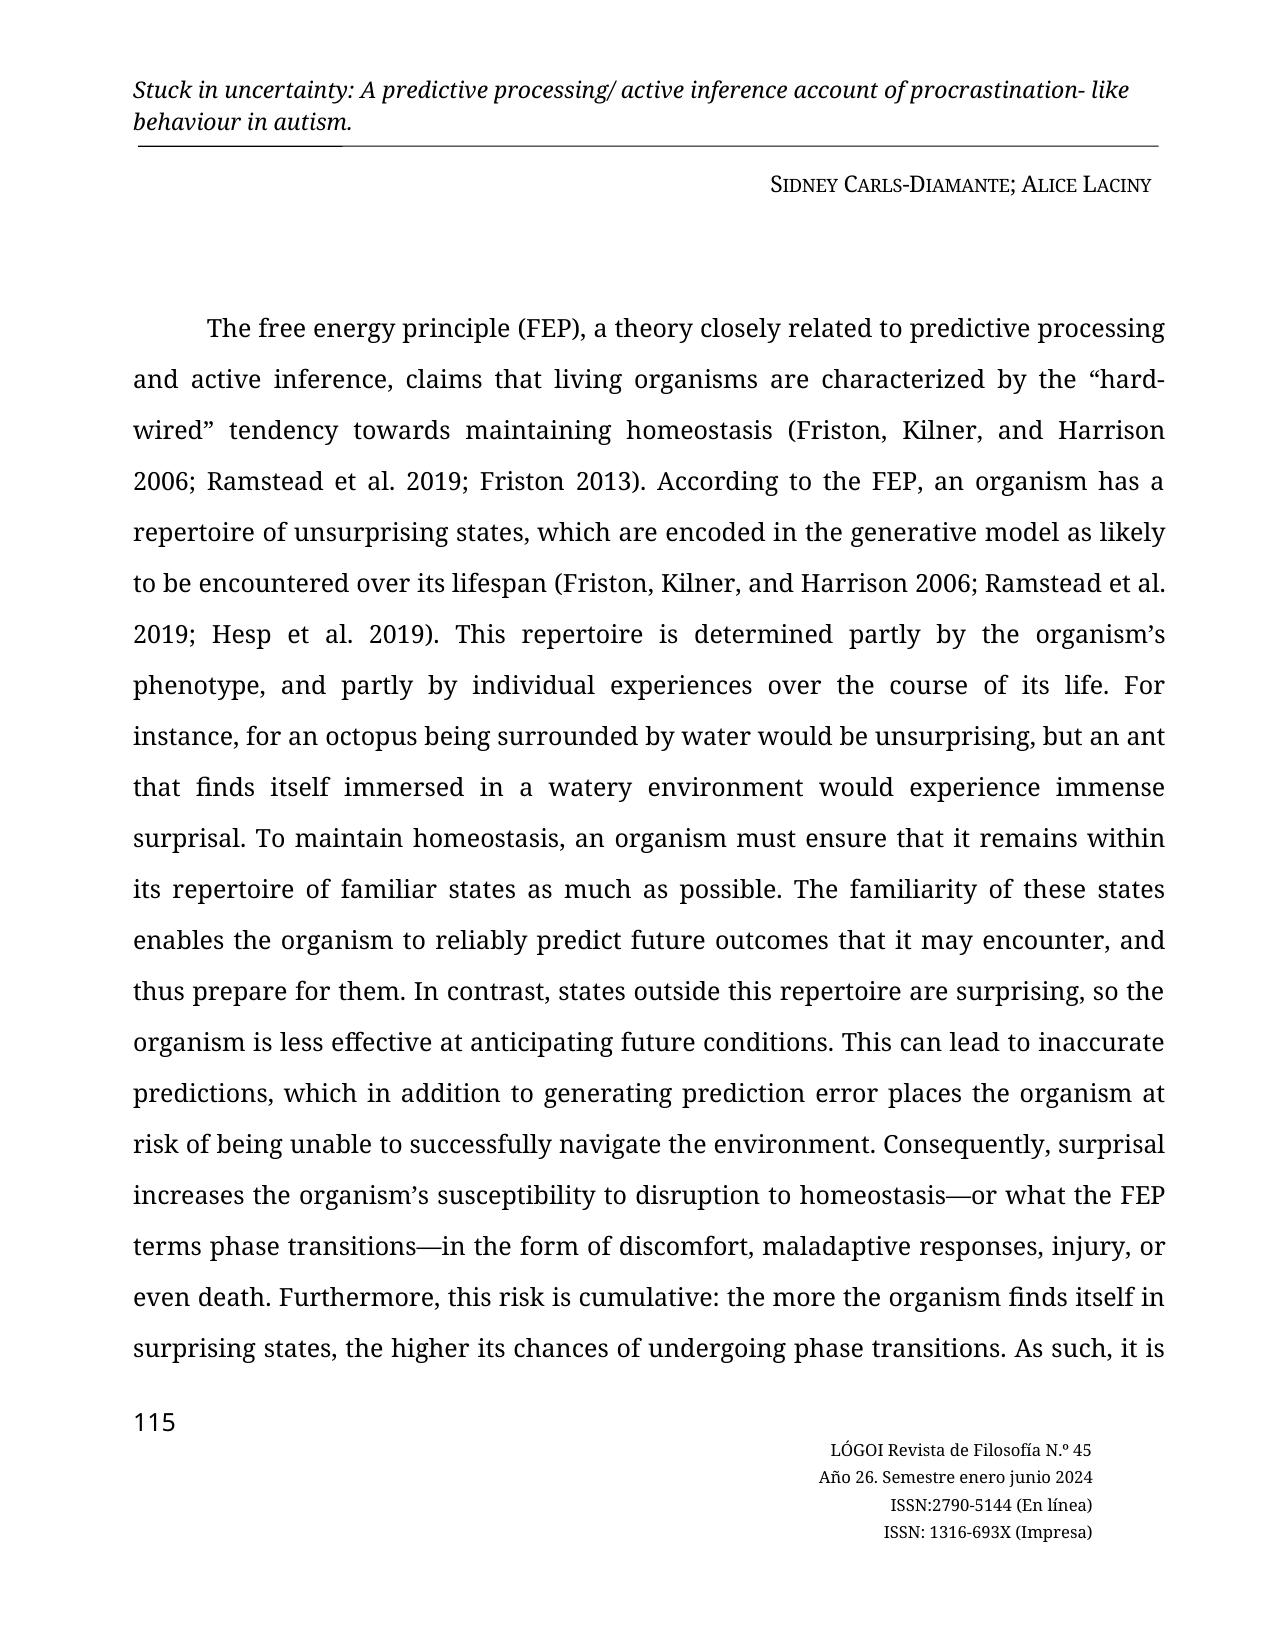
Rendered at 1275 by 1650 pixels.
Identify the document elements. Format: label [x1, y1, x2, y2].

text [133, 310, 1167, 1365]
